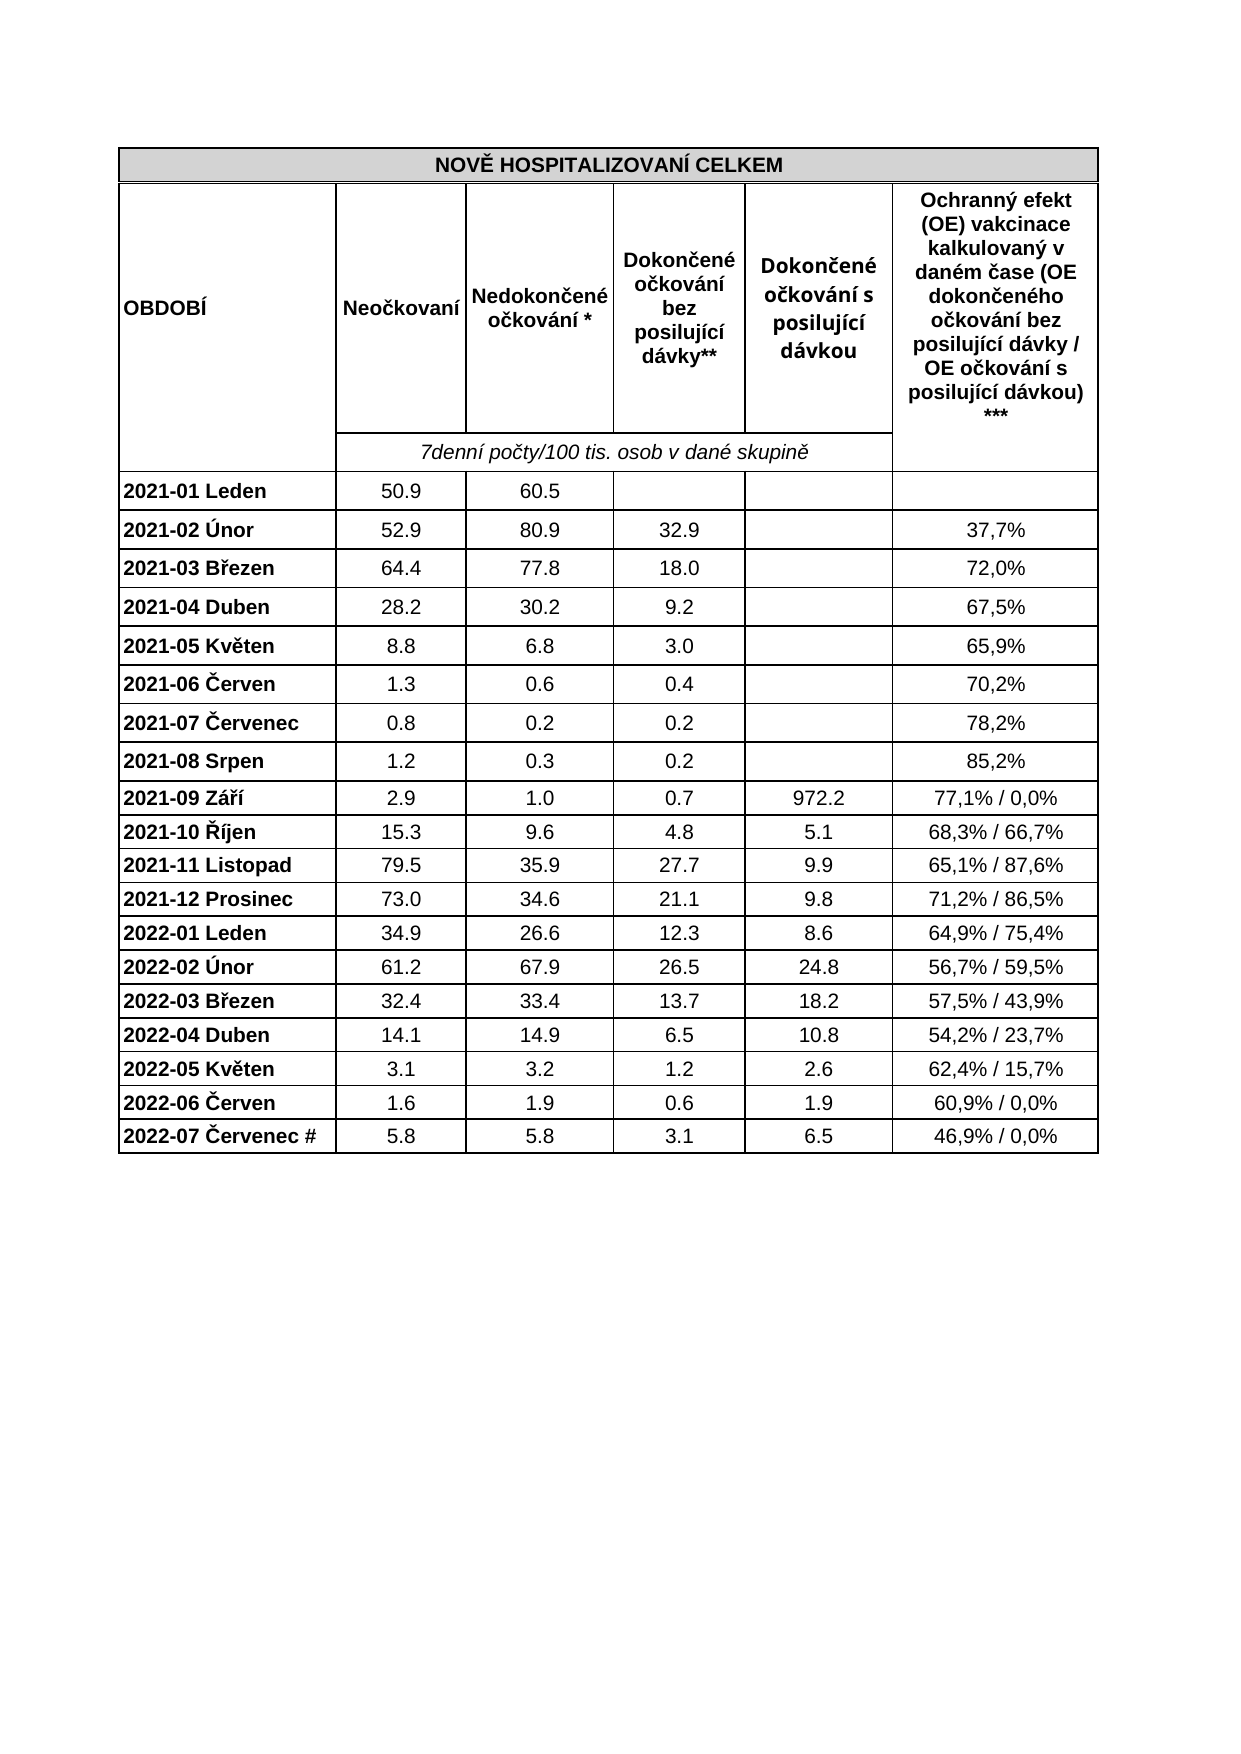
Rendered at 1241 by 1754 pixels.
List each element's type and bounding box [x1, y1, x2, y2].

table_cell [614, 917, 744, 949]
table_cell [746, 550, 892, 587]
table_cell [614, 951, 744, 983]
table_cell [120, 917, 335, 949]
table_cell [467, 782, 613, 814]
table_cell [746, 511, 892, 548]
table_cell [614, 550, 744, 587]
table_cell [337, 472, 465, 509]
table_cell [120, 849, 335, 882]
table_cell [467, 627, 613, 664]
table_cell [614, 1052, 744, 1085]
table_cell [120, 1019, 335, 1051]
table_cell [746, 816, 892, 848]
table_cell [614, 883, 744, 915]
table_cell [337, 1052, 465, 1085]
table_cell [467, 666, 613, 703]
table_cell [746, 627, 892, 664]
table_cell [467, 1086, 613, 1118]
table_cell [467, 472, 613, 509]
table_cell [120, 704, 335, 741]
table_cell [337, 1086, 465, 1118]
table_cell [746, 849, 892, 882]
table_cell [614, 184, 744, 432]
table_cell [614, 627, 744, 664]
table_cell [746, 883, 892, 915]
table_cell [893, 1120, 1097, 1152]
table_cell [467, 1120, 613, 1152]
table_cell [614, 816, 744, 848]
table_cell [614, 1120, 744, 1152]
table_cell [746, 985, 892, 1017]
table_cell [467, 816, 613, 848]
table_cell [467, 951, 613, 983]
table_cell [120, 816, 335, 848]
table_cell [467, 985, 613, 1017]
table_cell [893, 472, 1097, 509]
table_cell [893, 917, 1097, 949]
table_cell [120, 883, 335, 915]
table_cell [337, 917, 465, 949]
table_cell [746, 1086, 892, 1118]
table_cell [337, 951, 465, 983]
table_cell [746, 1019, 892, 1051]
table_cell [120, 184, 335, 471]
table_cell [893, 1019, 1097, 1051]
table_cell [893, 816, 1097, 848]
table_cell [746, 917, 892, 949]
table_cell [120, 511, 335, 548]
table_cell [614, 704, 744, 741]
table_cell [614, 849, 744, 882]
table_cell [337, 588, 465, 625]
table_cell [120, 472, 335, 509]
table_cell [746, 782, 892, 814]
table_cell [746, 1120, 892, 1152]
table_cell [337, 743, 465, 780]
table_cell [337, 849, 465, 882]
table_cell [893, 743, 1097, 780]
table_cell [746, 588, 892, 625]
table_cell [893, 782, 1097, 814]
table_cell [746, 184, 892, 432]
table_cell [467, 1019, 613, 1051]
table_cell [120, 1086, 335, 1118]
table_cell [746, 1052, 892, 1085]
table_cell [614, 1019, 744, 1051]
table_cell [120, 951, 335, 983]
table_cell [893, 666, 1097, 703]
table_cell [337, 782, 465, 814]
table_cell [337, 985, 465, 1017]
table_cell [893, 849, 1097, 882]
table_cell [337, 883, 465, 915]
table_cell [614, 588, 744, 625]
table_cell [337, 816, 465, 848]
table_cell [467, 704, 613, 741]
table_cell [467, 184, 613, 432]
table_cell [337, 666, 465, 703]
table_cell [337, 1120, 465, 1152]
table_cell [120, 1052, 335, 1085]
table_cell [893, 704, 1097, 741]
table_cell [337, 511, 465, 548]
table_cell [614, 985, 744, 1017]
table_cell [893, 883, 1097, 915]
table_cell [467, 511, 613, 548]
table_cell [893, 1052, 1097, 1085]
table_cell [893, 627, 1097, 664]
table_cell [614, 1086, 744, 1118]
table_cell [120, 782, 335, 814]
table_cell [337, 434, 892, 471]
table_cell [893, 511, 1097, 548]
table_cell [746, 704, 892, 741]
table_cell [893, 588, 1097, 625]
table_cell [337, 627, 465, 664]
table_cell [467, 917, 613, 949]
table_cell [893, 184, 1097, 471]
table_cell [120, 588, 335, 625]
table_cell [893, 1086, 1097, 1118]
table_cell [120, 550, 335, 587]
table_cell [614, 743, 744, 780]
table_cell [337, 704, 465, 741]
table_cell [746, 666, 892, 703]
table_cell [337, 1019, 465, 1051]
table_cell [120, 666, 335, 703]
table_cell [337, 550, 465, 587]
table_cell [614, 666, 744, 703]
table_cell [893, 951, 1097, 983]
table_cell [893, 985, 1097, 1017]
table_cell [614, 782, 744, 814]
table_cell [467, 883, 613, 915]
table_cell [337, 184, 465, 432]
table_cell [467, 743, 613, 780]
table_cell [467, 1052, 613, 1085]
table_cell [120, 1120, 335, 1152]
table_cell [120, 743, 335, 780]
table_cell [467, 550, 613, 587]
table_cell [614, 472, 744, 509]
table_cell [746, 743, 892, 780]
table_cell [746, 951, 892, 983]
table_cell [614, 511, 744, 548]
table_cell [467, 849, 613, 882]
table_cell [893, 550, 1097, 587]
table_cell [120, 985, 335, 1017]
table_cell [467, 588, 613, 625]
table_cell [120, 627, 335, 664]
table_cell [746, 472, 892, 509]
